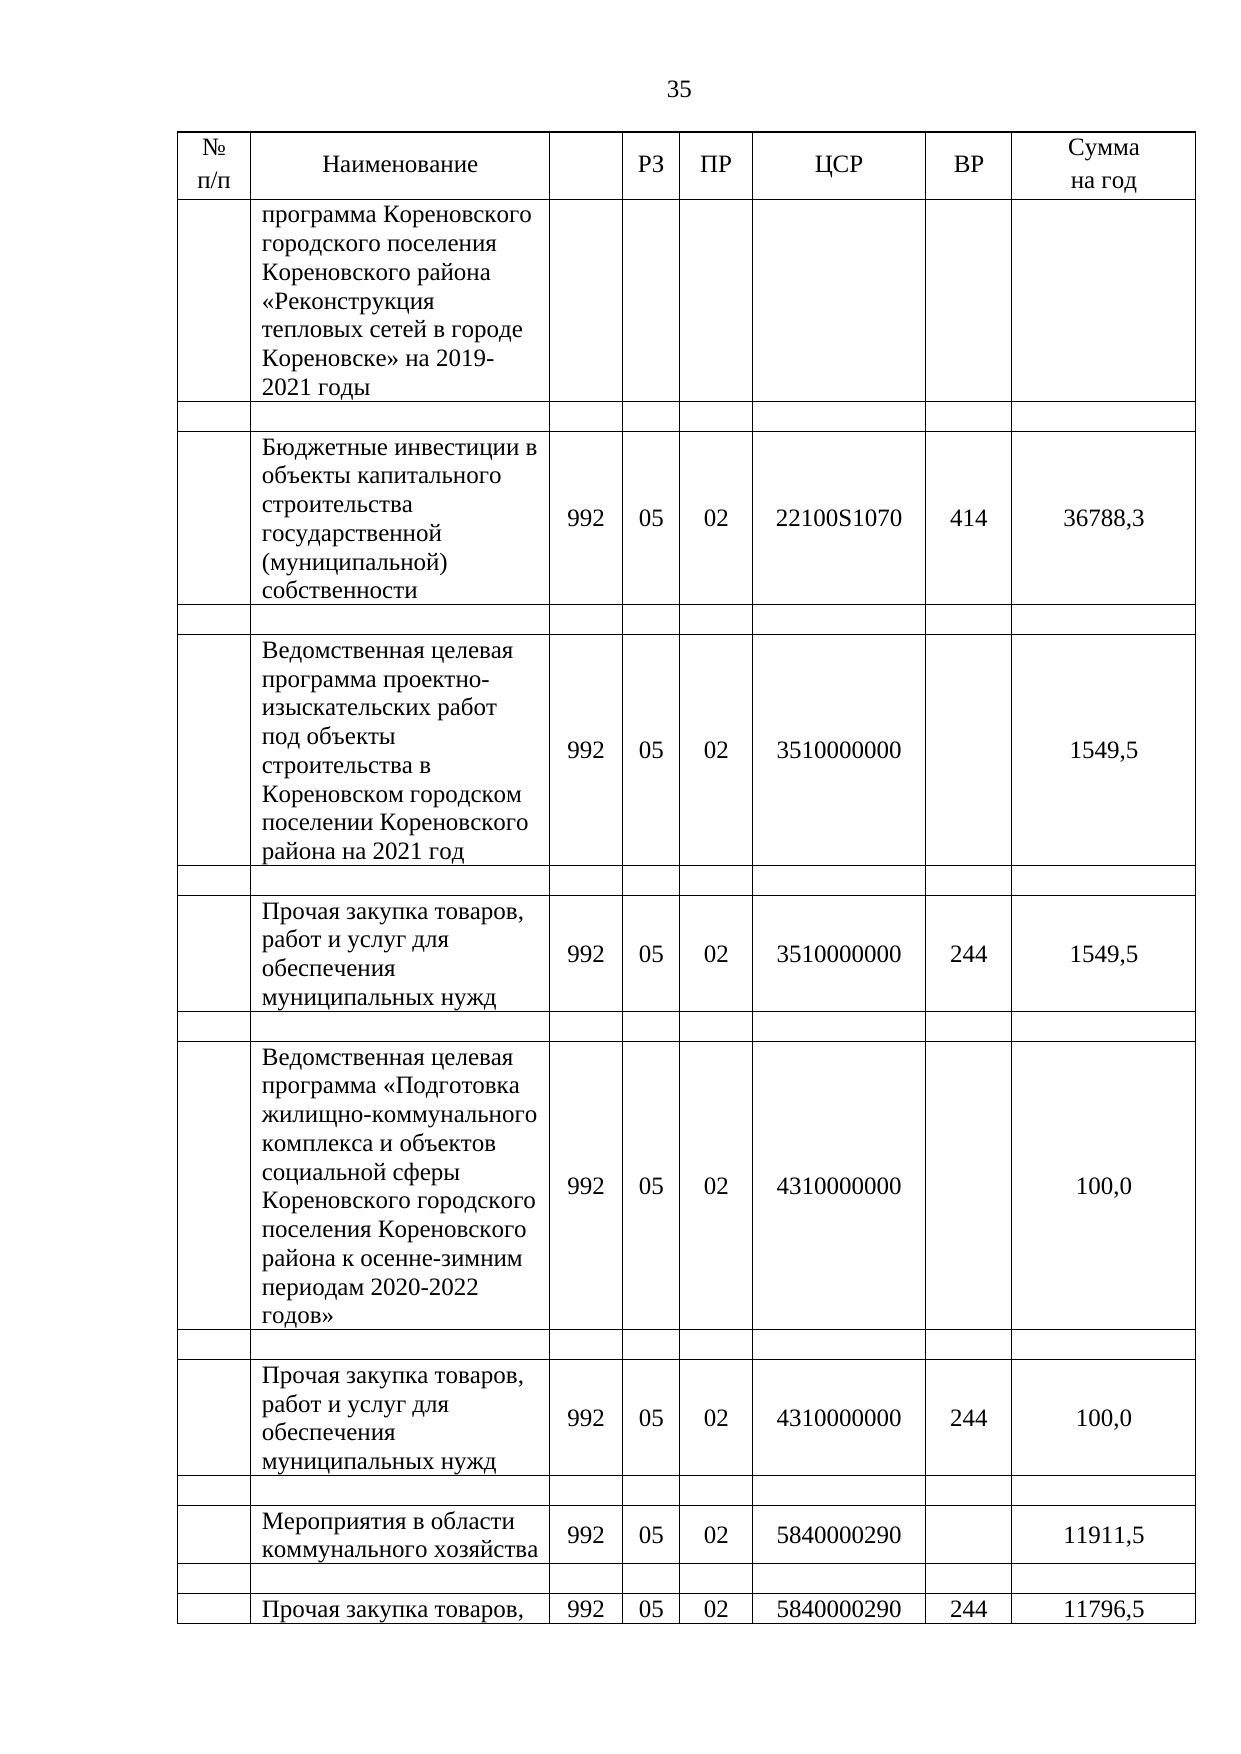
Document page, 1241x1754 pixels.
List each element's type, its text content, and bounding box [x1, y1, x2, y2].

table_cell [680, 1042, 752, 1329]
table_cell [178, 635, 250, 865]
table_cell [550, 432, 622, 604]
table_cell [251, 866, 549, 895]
table_header ЦСР [753, 133, 925, 198]
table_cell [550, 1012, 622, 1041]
table_header Наименование [251, 133, 549, 198]
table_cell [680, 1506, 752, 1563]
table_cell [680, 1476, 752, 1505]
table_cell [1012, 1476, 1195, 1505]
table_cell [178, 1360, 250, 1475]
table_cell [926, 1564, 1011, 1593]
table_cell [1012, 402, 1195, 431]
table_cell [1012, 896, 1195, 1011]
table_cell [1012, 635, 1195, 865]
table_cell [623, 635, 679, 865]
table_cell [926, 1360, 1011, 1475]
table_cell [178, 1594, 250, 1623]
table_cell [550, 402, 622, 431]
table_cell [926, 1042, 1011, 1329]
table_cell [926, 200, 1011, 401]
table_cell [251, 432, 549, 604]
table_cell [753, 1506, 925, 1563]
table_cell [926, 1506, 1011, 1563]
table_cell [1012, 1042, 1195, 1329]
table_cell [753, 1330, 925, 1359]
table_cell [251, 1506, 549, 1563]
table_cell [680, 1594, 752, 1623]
table_header РЗ [623, 133, 679, 198]
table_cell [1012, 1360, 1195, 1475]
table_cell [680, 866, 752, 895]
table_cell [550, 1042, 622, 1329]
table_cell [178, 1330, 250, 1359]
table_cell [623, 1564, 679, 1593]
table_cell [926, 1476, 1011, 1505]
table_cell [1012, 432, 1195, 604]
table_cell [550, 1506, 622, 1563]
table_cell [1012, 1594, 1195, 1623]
table_header ВР [926, 133, 1011, 198]
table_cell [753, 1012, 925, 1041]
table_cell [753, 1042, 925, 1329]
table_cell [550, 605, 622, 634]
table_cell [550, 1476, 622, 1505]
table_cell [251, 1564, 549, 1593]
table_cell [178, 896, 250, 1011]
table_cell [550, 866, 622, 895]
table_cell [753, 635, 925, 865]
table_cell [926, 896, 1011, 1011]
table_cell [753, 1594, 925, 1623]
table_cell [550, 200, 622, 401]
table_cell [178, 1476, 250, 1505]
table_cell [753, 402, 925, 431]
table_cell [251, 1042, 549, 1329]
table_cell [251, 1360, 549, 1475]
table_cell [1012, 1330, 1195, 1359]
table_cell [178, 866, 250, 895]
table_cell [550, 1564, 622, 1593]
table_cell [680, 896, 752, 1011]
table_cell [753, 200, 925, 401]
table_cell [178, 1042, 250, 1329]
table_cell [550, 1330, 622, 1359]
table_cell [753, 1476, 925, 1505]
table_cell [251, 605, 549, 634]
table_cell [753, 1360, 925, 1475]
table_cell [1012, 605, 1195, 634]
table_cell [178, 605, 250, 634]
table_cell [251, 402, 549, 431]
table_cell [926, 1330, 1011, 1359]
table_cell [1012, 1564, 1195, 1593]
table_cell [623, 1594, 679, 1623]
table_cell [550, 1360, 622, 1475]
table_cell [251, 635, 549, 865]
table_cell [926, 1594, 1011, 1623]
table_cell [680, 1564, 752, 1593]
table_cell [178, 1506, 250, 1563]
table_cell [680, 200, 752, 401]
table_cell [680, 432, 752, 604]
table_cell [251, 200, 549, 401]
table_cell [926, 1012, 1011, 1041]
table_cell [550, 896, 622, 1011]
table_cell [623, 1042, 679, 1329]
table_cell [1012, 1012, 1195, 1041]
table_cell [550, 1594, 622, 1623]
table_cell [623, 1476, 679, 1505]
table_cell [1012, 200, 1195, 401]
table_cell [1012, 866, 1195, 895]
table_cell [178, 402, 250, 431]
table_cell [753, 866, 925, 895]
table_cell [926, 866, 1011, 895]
table_header [550, 133, 622, 198]
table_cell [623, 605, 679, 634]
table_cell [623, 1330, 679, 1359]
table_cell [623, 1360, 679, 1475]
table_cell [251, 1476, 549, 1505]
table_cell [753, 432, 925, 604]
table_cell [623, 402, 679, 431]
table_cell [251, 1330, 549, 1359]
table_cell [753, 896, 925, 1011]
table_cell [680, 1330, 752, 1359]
table_header Сумма на год [1012, 133, 1195, 198]
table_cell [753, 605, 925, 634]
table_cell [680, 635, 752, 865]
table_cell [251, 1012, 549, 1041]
table_header ПР [680, 133, 752, 198]
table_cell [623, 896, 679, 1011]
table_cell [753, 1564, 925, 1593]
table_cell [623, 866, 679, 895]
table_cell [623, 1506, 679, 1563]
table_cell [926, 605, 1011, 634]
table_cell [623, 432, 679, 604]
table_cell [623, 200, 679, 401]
table_header № п/п [178, 133, 250, 198]
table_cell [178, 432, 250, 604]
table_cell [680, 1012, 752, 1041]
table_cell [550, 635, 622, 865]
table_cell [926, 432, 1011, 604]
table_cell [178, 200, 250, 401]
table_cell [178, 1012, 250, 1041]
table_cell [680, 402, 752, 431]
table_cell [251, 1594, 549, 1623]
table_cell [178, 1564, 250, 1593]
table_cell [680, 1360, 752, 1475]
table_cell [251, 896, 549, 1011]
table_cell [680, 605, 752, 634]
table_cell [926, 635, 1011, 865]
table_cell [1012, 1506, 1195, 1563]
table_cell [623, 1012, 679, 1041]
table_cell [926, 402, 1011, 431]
